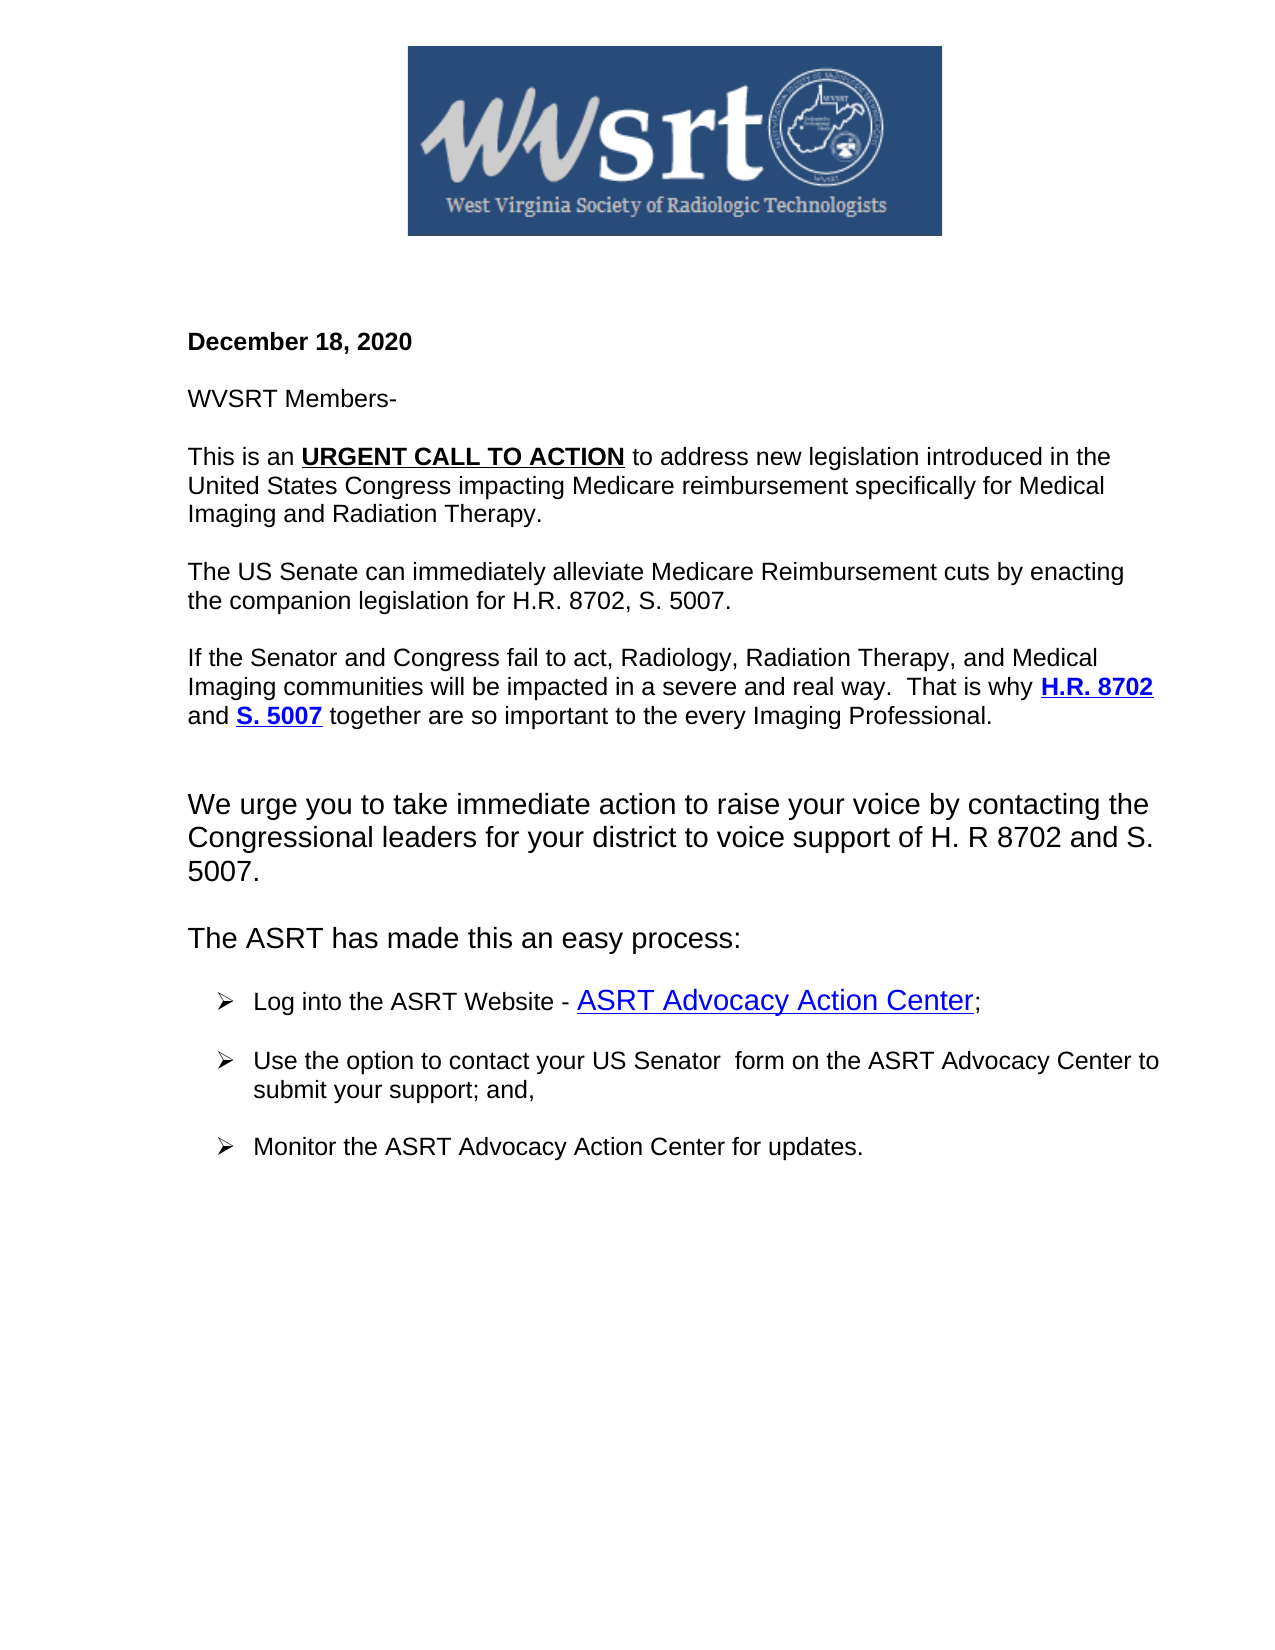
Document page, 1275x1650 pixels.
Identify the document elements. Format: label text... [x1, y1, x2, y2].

list Monitor the ASRT Advocacy Action Center for updates. [216, 1132, 1162, 1161]
picture [407, 46, 943, 236]
list Use the option to contact your US Senator form on the ASRT Advocacy Center to submit your support; and, [216, 1046, 1162, 1103]
text WVSRT Members- [187, 384, 1162, 413]
text The ASRT has made this an easy process: [187, 921, 1162, 955]
text If the Senator and Congress fail to act, Radiology, Radiation Therapy, and Medical Imaging communities will be impacted in a severe and real way. That is why H.R. 8702 and S. 5007 together are so important to the every Imaging Professional. [187, 643, 1162, 729]
text We urge you to take immediate action to raise your voice by contacting the Congressional leaders for your district to voice support of H. R 8702 and S. 5007. [187, 787, 1162, 888]
text The US Senate can immediately alleviate Medicare Reimbursement cuts by enacting the companion legislation for H.R. 8702, S. 5007. [187, 557, 1162, 614]
text This is an URGENT CALL TO ACTION to address new legislation introduced in the United States Congress impacting Medicare reimbursement specifically for Medical Imaging and Radiation Therapy. [187, 442, 1162, 528]
text December 18, 2020 [187, 327, 1162, 356]
list Log into the ASRT Website - ASRT Advocacy Action Center; [216, 983, 1162, 1017]
